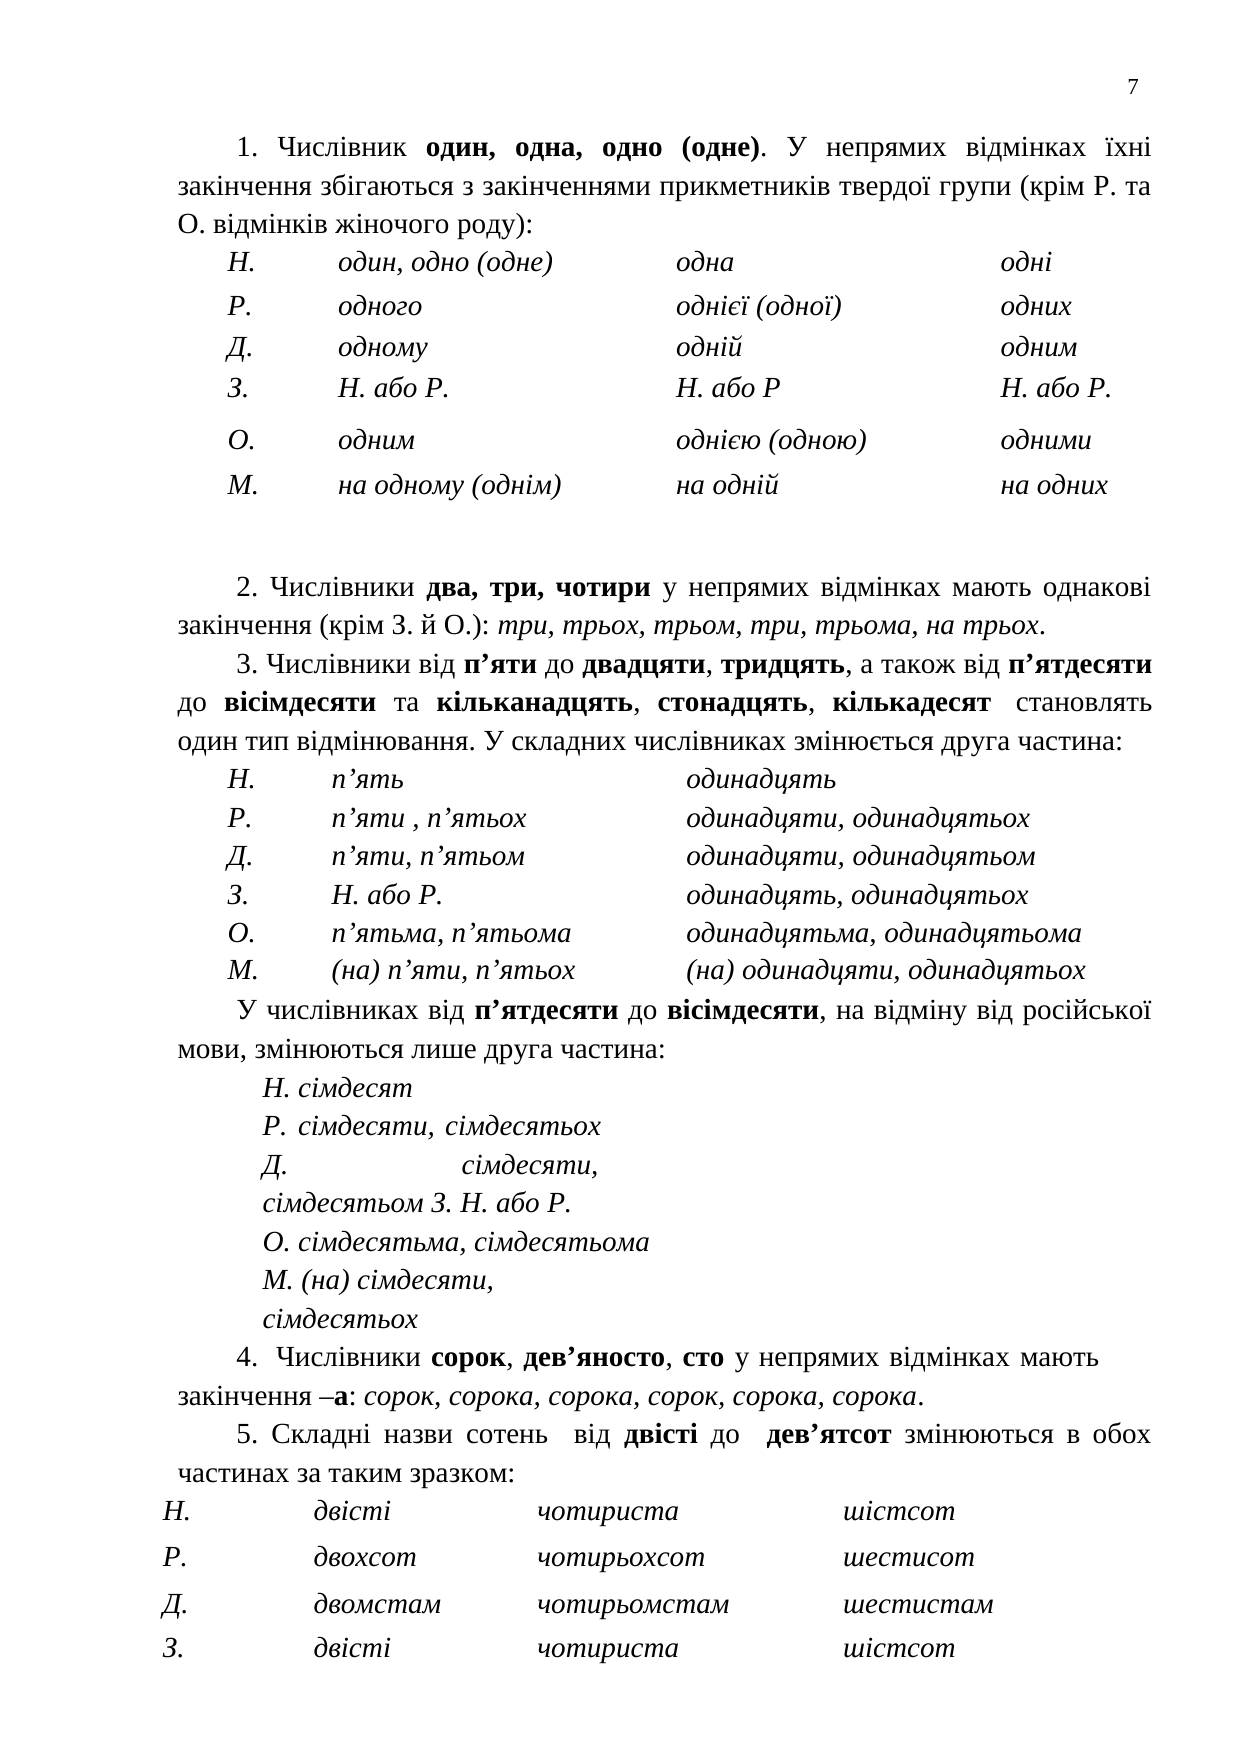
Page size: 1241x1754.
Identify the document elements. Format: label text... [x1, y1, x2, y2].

table_cell шестистам [786, 1580, 1014, 1627]
list Числівники сорок, дев’яносто, сто у непрямих відмінках мають закінчення –а: сорок, сорока, сорока, сорок, сорока, сорока. [177, 1339, 1152, 1412]
table_cell чотирьохсот [489, 1534, 786, 1580]
table_cell шістсот [786, 1627, 1014, 1666]
text У числівниках від п’ятдесяти до вісімдесяти, на відміну від російської мови, змінюються лише друга частина: [177, 992, 1152, 1064]
table_header Н. [163, 1494, 262, 1533]
table_cell п’яти , п’ятьох [306, 798, 631, 836]
text О. сімдесятьма, сімдесятьома М. (на) сімдесяти, сімдесятьох [262, 1224, 657, 1334]
table_cell З. [228, 875, 306, 913]
table_cell одному [309, 326, 619, 367]
table_cell Д. [163, 1580, 262, 1627]
table_cell одинадцятьма, одинадцятьома [631, 914, 1106, 952]
table_cell двісті [263, 1627, 489, 1666]
table_header двісті [263, 1494, 489, 1533]
table_cell одинадцяти, одинадцятьом [631, 836, 1106, 875]
table_header одні [934, 246, 1133, 283]
table_cell одній [619, 326, 933, 367]
table_cell одинадцяти, одинадцятьох [631, 798, 1106, 836]
table_cell Н. або Р [619, 367, 933, 414]
text Р. сімдесяти, сімдесятьох Д. сімдесяти, сімдесятьом З. Н. або Р. [262, 1108, 601, 1219]
table_cell на одних [934, 463, 1133, 503]
table_cell Р. [163, 1534, 262, 1580]
table_cell О. [228, 414, 309, 463]
table_cell Н. або Р. [306, 875, 631, 913]
list Числівники два, три, чотири у непрямих відмінках мають однакові закінчення (крім З. й О.): три, трьох, трьом, три, трьома, на трьох. [177, 569, 1152, 641]
table_cell чотирьомстам [489, 1580, 786, 1627]
table_cell Р. [228, 798, 306, 836]
table_header шістсот [786, 1494, 1014, 1533]
table_header чотириста [489, 1494, 786, 1533]
table_cell Н. або Р. [934, 367, 1133, 414]
table_cell двохсот [263, 1534, 489, 1580]
table_cell на одній [619, 463, 933, 503]
table_cell З. [163, 1627, 262, 1666]
table_cell (на) одинадцяти, одинадцятьох [631, 952, 1106, 988]
table_cell однією (одною) [619, 414, 933, 463]
table_cell О. [228, 914, 306, 952]
list Числівники від п’яти до двадцяти, тридцять, а також від п’ятдесяти до вісімдесяти та кільканадцять, стонадцять, кількадесят становлять один тип відмінювання. У складних числівниках змінюється друга частина: [177, 646, 1152, 756]
table_cell п’яти, п’ятьом [306, 836, 631, 875]
table_header одинадцять [631, 763, 1106, 798]
table_header Н. [228, 246, 309, 283]
list Числівник один, одна, одно (одне). У непрямих відмінках їхні закінчення збігаються з закінченнями прикметників твердої групи (крім Р. та О. відмінків жіночого роду): [177, 129, 1152, 240]
table_cell п’ятьма, п’ятьома [306, 914, 631, 952]
table_cell шестисот [786, 1534, 1014, 1580]
table_cell М. [228, 952, 306, 988]
table_cell одним [309, 414, 619, 463]
table_header Н. [228, 763, 306, 798]
list Складні назви сотень від двісті до дев’ятсот змінюються в обох частинах за таким зразком: [177, 1417, 1152, 1489]
table_cell М. [228, 463, 309, 503]
table_cell Н. або Р. [309, 367, 619, 414]
table_cell (на) п’яти, п’ятьох [306, 952, 631, 988]
table_cell одних [934, 284, 1133, 326]
text Н. сімдесят [262, 1070, 1165, 1103]
table_cell одними [934, 414, 1133, 463]
table_cell одним [934, 326, 1133, 367]
table_cell чотириста [489, 1627, 786, 1666]
table_cell Д. [228, 326, 309, 367]
table_cell одинадцять, одинадцятьох [631, 875, 1106, 913]
table_cell однієї (одної) [619, 284, 933, 326]
table_header один, одно (одне) [309, 246, 619, 283]
table_cell Р. [228, 284, 309, 326]
table_cell двомстам [263, 1580, 489, 1627]
table_cell на одному (однім) [309, 463, 619, 503]
table_header одна [619, 246, 933, 283]
table_cell З. [228, 367, 309, 414]
table_header п’ять [306, 763, 631, 798]
table_cell одного [309, 284, 619, 326]
table_cell Д. [228, 836, 306, 875]
